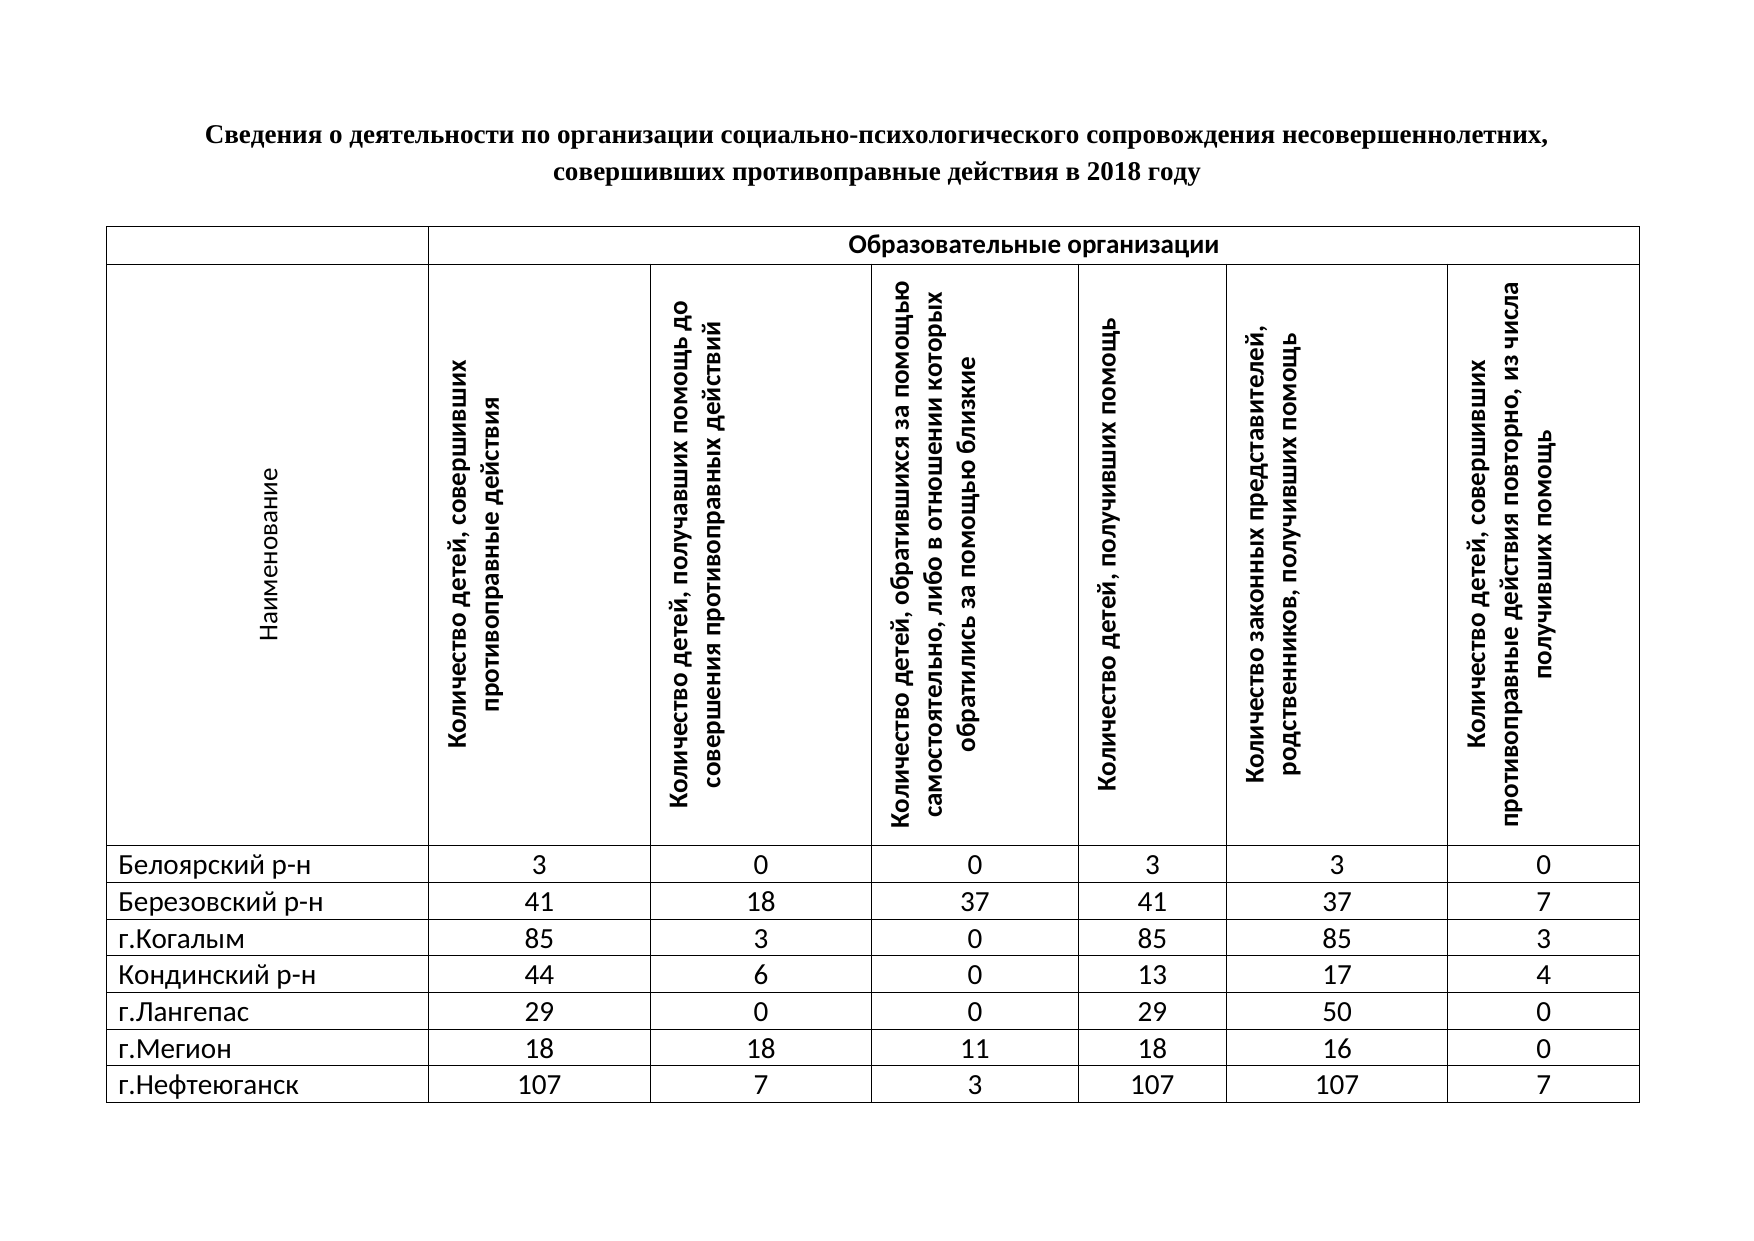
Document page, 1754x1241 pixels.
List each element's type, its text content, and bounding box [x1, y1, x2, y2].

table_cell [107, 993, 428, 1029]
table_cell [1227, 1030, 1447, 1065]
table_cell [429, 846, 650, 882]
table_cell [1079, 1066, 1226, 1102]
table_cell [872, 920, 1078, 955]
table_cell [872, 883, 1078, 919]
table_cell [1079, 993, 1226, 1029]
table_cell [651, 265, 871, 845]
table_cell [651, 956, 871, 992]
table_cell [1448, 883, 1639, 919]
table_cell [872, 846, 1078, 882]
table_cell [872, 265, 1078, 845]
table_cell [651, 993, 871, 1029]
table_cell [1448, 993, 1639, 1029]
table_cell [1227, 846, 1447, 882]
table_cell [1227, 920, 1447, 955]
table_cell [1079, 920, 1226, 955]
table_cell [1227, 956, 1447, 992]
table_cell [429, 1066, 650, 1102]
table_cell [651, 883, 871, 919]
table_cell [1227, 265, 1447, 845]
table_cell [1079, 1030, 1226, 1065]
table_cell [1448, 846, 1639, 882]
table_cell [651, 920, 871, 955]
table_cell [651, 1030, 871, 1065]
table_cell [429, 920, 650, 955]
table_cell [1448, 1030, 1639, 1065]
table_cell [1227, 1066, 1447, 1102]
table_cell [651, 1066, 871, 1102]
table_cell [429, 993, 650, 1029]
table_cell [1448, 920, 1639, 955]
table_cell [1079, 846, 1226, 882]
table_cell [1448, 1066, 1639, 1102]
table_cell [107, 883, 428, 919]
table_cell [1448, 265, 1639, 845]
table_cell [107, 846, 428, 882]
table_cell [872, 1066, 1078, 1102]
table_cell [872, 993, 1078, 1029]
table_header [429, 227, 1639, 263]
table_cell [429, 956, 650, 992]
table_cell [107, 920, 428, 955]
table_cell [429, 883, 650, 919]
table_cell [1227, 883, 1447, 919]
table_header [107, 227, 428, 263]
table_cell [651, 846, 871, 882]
text Сведения о деятельности по организации социально-психологического сопровождения несовершеннолетних, совершивших противоправные действия в 2018 году [118, 118, 1636, 187]
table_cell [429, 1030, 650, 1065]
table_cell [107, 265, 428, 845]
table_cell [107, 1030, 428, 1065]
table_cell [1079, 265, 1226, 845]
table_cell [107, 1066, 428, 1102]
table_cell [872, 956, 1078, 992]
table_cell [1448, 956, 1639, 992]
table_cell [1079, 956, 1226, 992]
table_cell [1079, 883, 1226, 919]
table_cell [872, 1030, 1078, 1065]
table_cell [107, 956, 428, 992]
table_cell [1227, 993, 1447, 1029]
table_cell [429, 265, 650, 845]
